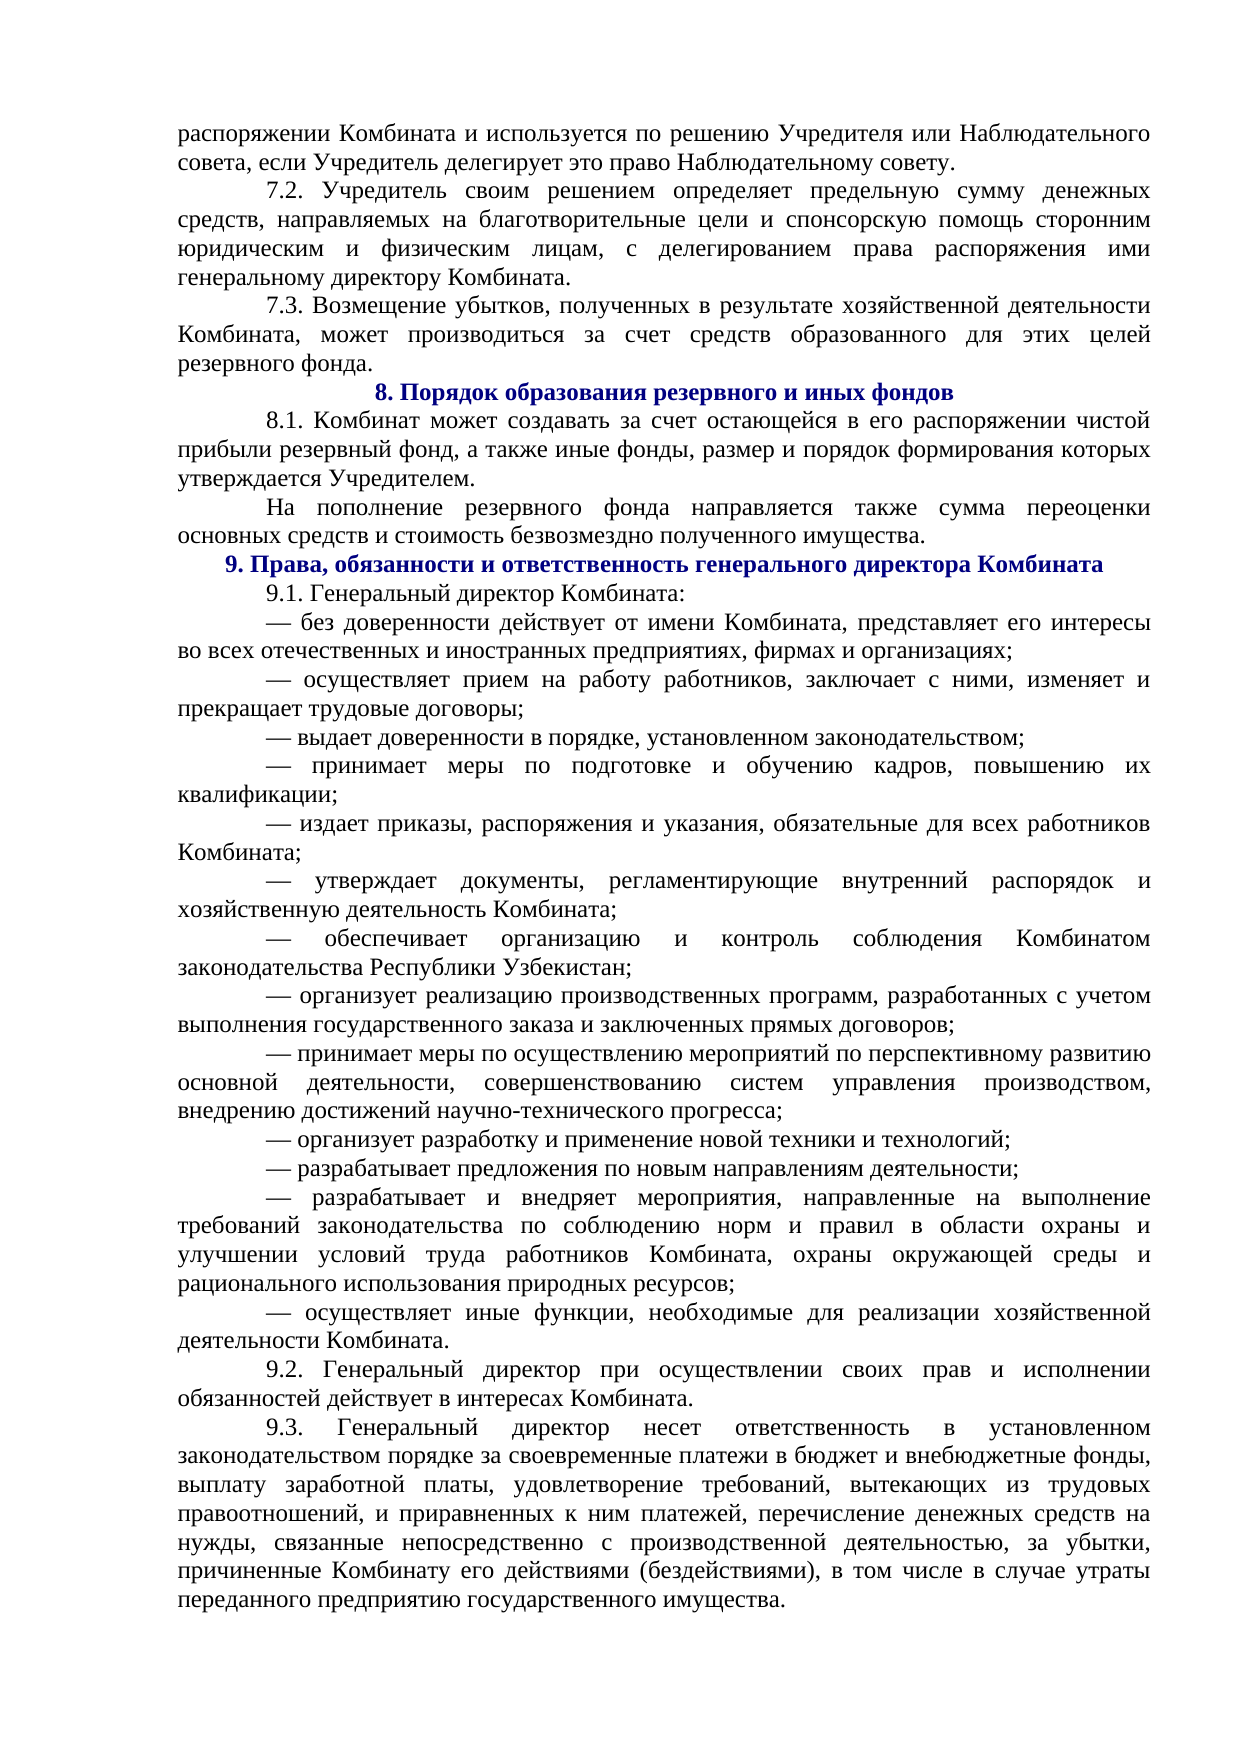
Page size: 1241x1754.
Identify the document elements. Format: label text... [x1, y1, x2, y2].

text — без доверенности действует от имени Комбината, представляет его интересы во всех отечественных и иностранных предприятиях, фирмах и организациях; [177, 607, 1152, 664]
text 9. Права, обязанности и ответственность генерального директора Комбината [177, 549, 1152, 578]
text 9.1. Генеральный директор Комбината: [177, 578, 1152, 607]
text — издает приказы, распоряжения и указания, обязательные для всех работников Комбината; [177, 808, 1152, 866]
text — разрабатывает и внедряет мероприятия, направленные на выполнение требований законодательства по соблюдению норм и правил в области охраны и улучшении условий труда работников Комбината, охраны окружающей среды и рационального использования природных ресурсов; [177, 1182, 1152, 1297]
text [177, 118, 1152, 176]
text — осуществляет иные функции, необходимые для реализации хозяйственной деятельности Комбината. [177, 1297, 1152, 1354]
text 7.2. Учредитель своим решением определяет предельную сумму денежных средств, направляемых на благотворительные цели и спонсорскую помощь сторонним юридическим и физическим лицам, с делегированием права распоряжения ими генеральному директору Комбината. [177, 176, 1152, 291]
text 7.3. Возмещение убытков, полученных в результате хозяйственной деятельности Комбината, может производиться за счет средств образованного для этих целей резервного фонда. [177, 291, 1152, 377]
text — принимает меры по осуществлению мероприятий по перспективному развитию основной деятельности, совершенствованию систем управления производством, внедрению достижений научно-технического прогресса; [177, 1038, 1152, 1124]
text 9.2. Генеральный директор при осуществлении своих прав и исполнении обязанностей действует в интересах Комбината. [177, 1354, 1152, 1412]
text — разрабатывает предложения по новым направлениям деятельности; [177, 1153, 1152, 1182]
text — выдает доверенности в порядке, установленном законодательством; [177, 722, 1152, 751]
text 8.1. Комбинат может создавать за счет остающейся в его распоряжении чистой прибыли резервный фонд, а также иные фонды, размер и порядок формирования которых утверждается Учредителем. [177, 406, 1152, 492]
text 9.3. Генеральный директор несет ответственность в установленном законодательством порядке за своевременные платежи в бюджет и внебюджетные фонды, выплату заработной платы, удовлетворение требований, вытекающих из трудовых правоотношений, и приравненных к ним платежей, перечисление денежных средств на нужды, связанные непосредственно с производственной деятельностью, за убытки, причиненные Комбинату его действиями (бездействиями), в том числе в случае утраты переданного предприятию государственного имущества. [177, 1412, 1152, 1613]
text — осуществляет прием на работу работников, заключает с ними, изменяет и прекращает трудовые договоры; [177, 664, 1152, 722]
text — утверждает документы, регламентирующие внутренний распорядок и хозяйственную деятельность Комбината; [177, 866, 1152, 923]
text 8. Порядок образования резервного и иных фондов [177, 377, 1152, 406]
text На пополнение резервного фонда направляется также сумма переоценки основных средств и стоимость безвозмездно полученного имущества. [177, 492, 1152, 549]
text — принимает меры по подготовке и обучению кадров, повышению их квалификации; [177, 751, 1152, 808]
text — организует разработку и применение новой техники и технологий; [177, 1124, 1152, 1153]
text — организует реализацию производственных программ, разработанных с учетом выполнения государственного заказа и заключенных прямых договоров; [177, 981, 1152, 1038]
text — обеспечивает организацию и контроль соблюдения Комбинатом законодательства Республики Узбекистан; [177, 923, 1152, 981]
